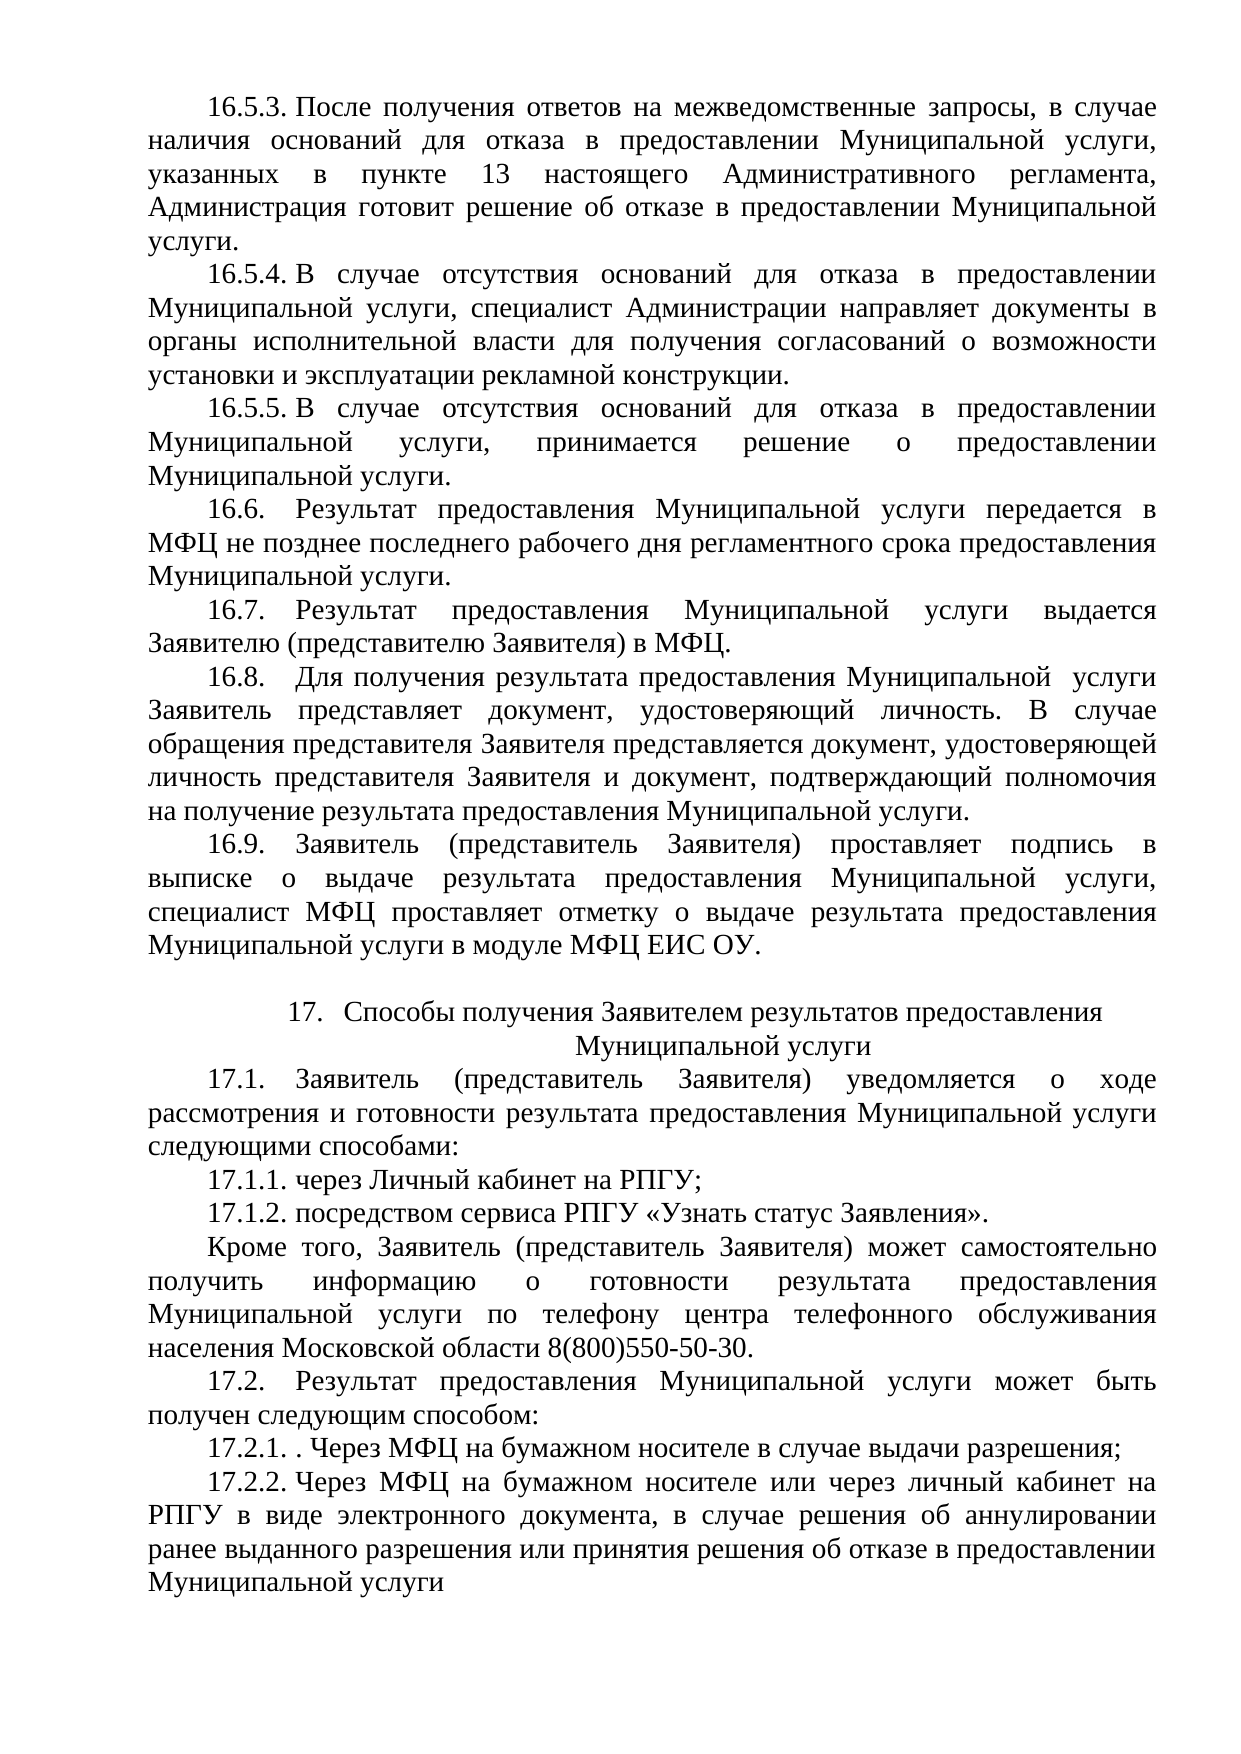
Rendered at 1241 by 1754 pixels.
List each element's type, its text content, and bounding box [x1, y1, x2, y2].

list В случае отсутствия оснований для отказа в предоставлении Муниципальной услуги, специалист Администрации направляет документы в органы исполнительной власти для получения согласований о возможности установки и эксплуатации рекламной конструкции. [148, 256, 1157, 391]
list Способы получения Заявителем результатов предоставления Муниципальной услуги [232, 994, 1157, 1061]
text Кроме того, Заявитель (представитель Заявителя) может самостоятельно получить информацию о готовности результата предоставления Муниципальной услуги по телефону центра телефонного обслуживания населения Московской области 8(800)550-50-30. [148, 1229, 1157, 1363]
list После получения ответов на межведомственные запросы, в случае наличия оснований для отказа в предоставлении Муниципальной услуги, указанных в пункте 13 настоящего Административного регламента, Администрация готовит решение об отказе в предоставлении Муниципальной услуги. [148, 89, 1157, 256]
list . Через МФЦ на бумажном носителе в случае выдачи разрешения; [148, 1430, 1157, 1464]
list через Личный кабинет на РПГУ; [148, 1162, 1157, 1196]
list Заявитель (представитель Заявителя) уведомляется о ходе рассмотрения и готовности результата предоставления Муниципальной услуги следующими способами: [148, 1061, 1157, 1162]
list Результат предоставления Муниципальной услуги может быть получен следующим способом: [148, 1363, 1157, 1430]
list Заявитель (представитель Заявителя) проставляет подпись в выписке о выдаче результата предоставления Муниципальной услуги, специалист МФЦ проставляет отметку о выдаче результата предоставления Муниципальной услуги в модуле МФЦ ЕИС ОУ. [148, 827, 1157, 961]
list Результат предоставления Муниципальной услуги выдается Заявителю (представителю Заявителя) в МФЦ. [148, 592, 1157, 659]
list Результат предоставления Муниципальной услуги передается в МФЦ не позднее последнего рабочего дня регламентного срока предоставления Муниципальной услуги. [148, 491, 1157, 592]
list В случае отсутствия оснований для отказа в предоставлении Муниципальной услуги, принимается решение о предоставлении Муниципальной услуги. [148, 391, 1157, 491]
list Для получения результата предоставления Муниципальной услуги Заявитель представляет документ, удостоверяющий личность. В случае обращения представителя Заявителя представляется документ, удостоверяющей личность представителя Заявителя и документ, подтверждающий полномочия на получение результата предоставления Муниципальной услуги. [148, 659, 1157, 827]
list Через МФЦ на бумажном носителе или через личный кабинет на РПГУ в виде электронного документа, в случае решения об аннулировании ранее выданного разрешения или принятия решения об отказе в предоставлении Муниципальной услуги [148, 1464, 1157, 1598]
list посредством сервиса РПГУ «Узнать статус Заявления». [148, 1196, 1157, 1229]
